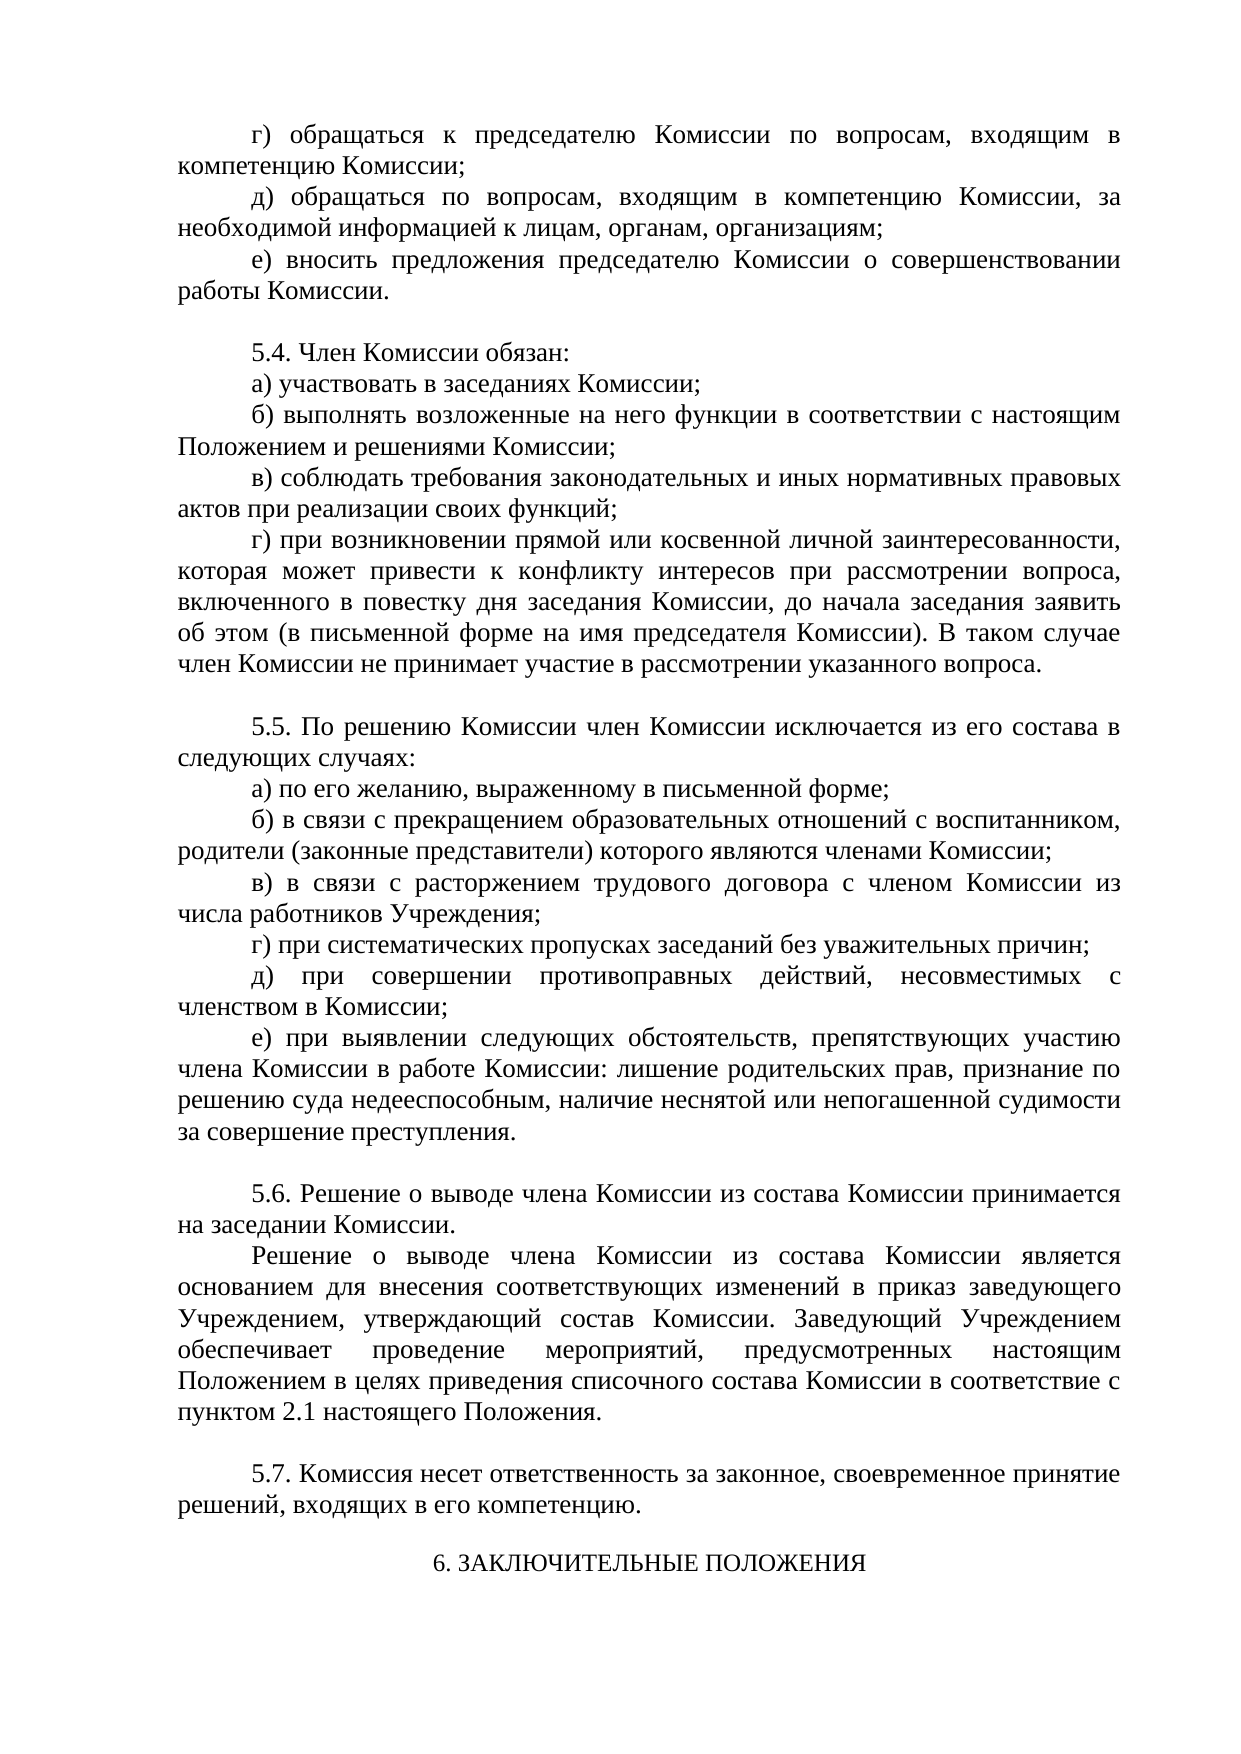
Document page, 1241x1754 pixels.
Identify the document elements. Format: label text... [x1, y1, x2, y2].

text 5.7. Комиссия несет ответственность за законное, своевременное принятие решений, входящих в его компетенцию. [177, 1457, 1122, 1520]
text г) при возникновении прямой или косвенной личной заинтересованности, которая может привести к конфликту интересов при рассмотрении вопроса, включенного в повестку дня заседания Комиссии, до начала заседания заявить об этом (в письменной форме на имя председателя Комиссии). В таком случае член Комиссии не принимает участие в рассмотрении указанного вопроса. [177, 523, 1122, 679]
text е) вносить предложения председателю Комиссии о совершенствовании работы Комиссии. [177, 243, 1122, 305]
text 5.6. Решение о выводе члена Комиссии из состава Комиссии принимается на заседании Комиссии. [177, 1177, 1122, 1239]
text в) в связи с расторжением трудового договора с членом Комиссии из числа работников Учреждения; [177, 866, 1122, 928]
text Решение о выводе члена Комиссии из состава Комиссии является основанием для внесения соответствующих изменений в приказ заведующего Учреждением, утверждающий состав Комиссии. Заведующий Учреждением обеспечивает проведение мероприятий, предусмотренных настоящим Положением в целях приведения списочного состава Комиссии в соответствие с пунктом 2.1 настоящего Положения. [177, 1239, 1122, 1426]
text в) соблюдать требования законодательных и иных нормативных правовых актов при реализации своих функций; [177, 461, 1122, 523]
text а) участвовать в заседаниях Комиссии; [177, 367, 1122, 398]
text г) при систематических пропусках заседаний без уважительных причин; [177, 928, 1122, 959]
text 5.4. Член Комиссии обязан: [177, 336, 1122, 367]
text б) выполнять возложенные на него функции в соответствии с настоящим Положением и решениями Комиссии; [177, 398, 1122, 461]
text б) в связи с прекращением образовательных отношений с воспитанником, родители (законные представители) которого являются членами Комиссии; [177, 803, 1122, 866]
text е) при выявлении следующих обстоятельств, препятствующих участию члена Комиссии в работе Комиссии: лишение родительских прав, признание по решению суда недееспособным, наличие неснятой или непогашенной судимости за совершение преступления. [177, 1021, 1122, 1146]
text г) обращаться к председателю Комиссии по вопросам, входящим в компетенцию Комиссии; [177, 118, 1122, 180]
text д) обращаться по вопросам, входящим в компетенцию Комиссии, за необходимой информацией к лицам, органам, организациям; [177, 180, 1122, 243]
text 5.5. По решению Комиссии член Комиссии исключается из его состава в следующих случаях: [177, 710, 1122, 772]
text 6. ЗАКЛЮЧИТЕЛЬНЫЕ ПОЛОЖЕНИЯ [177, 1548, 1122, 1577]
text а) по его желанию, выраженному в письменной форме; [177, 772, 1122, 803]
text д) при совершении противоправных действий, несовместимых с членством в Комиссии; [177, 959, 1122, 1021]
